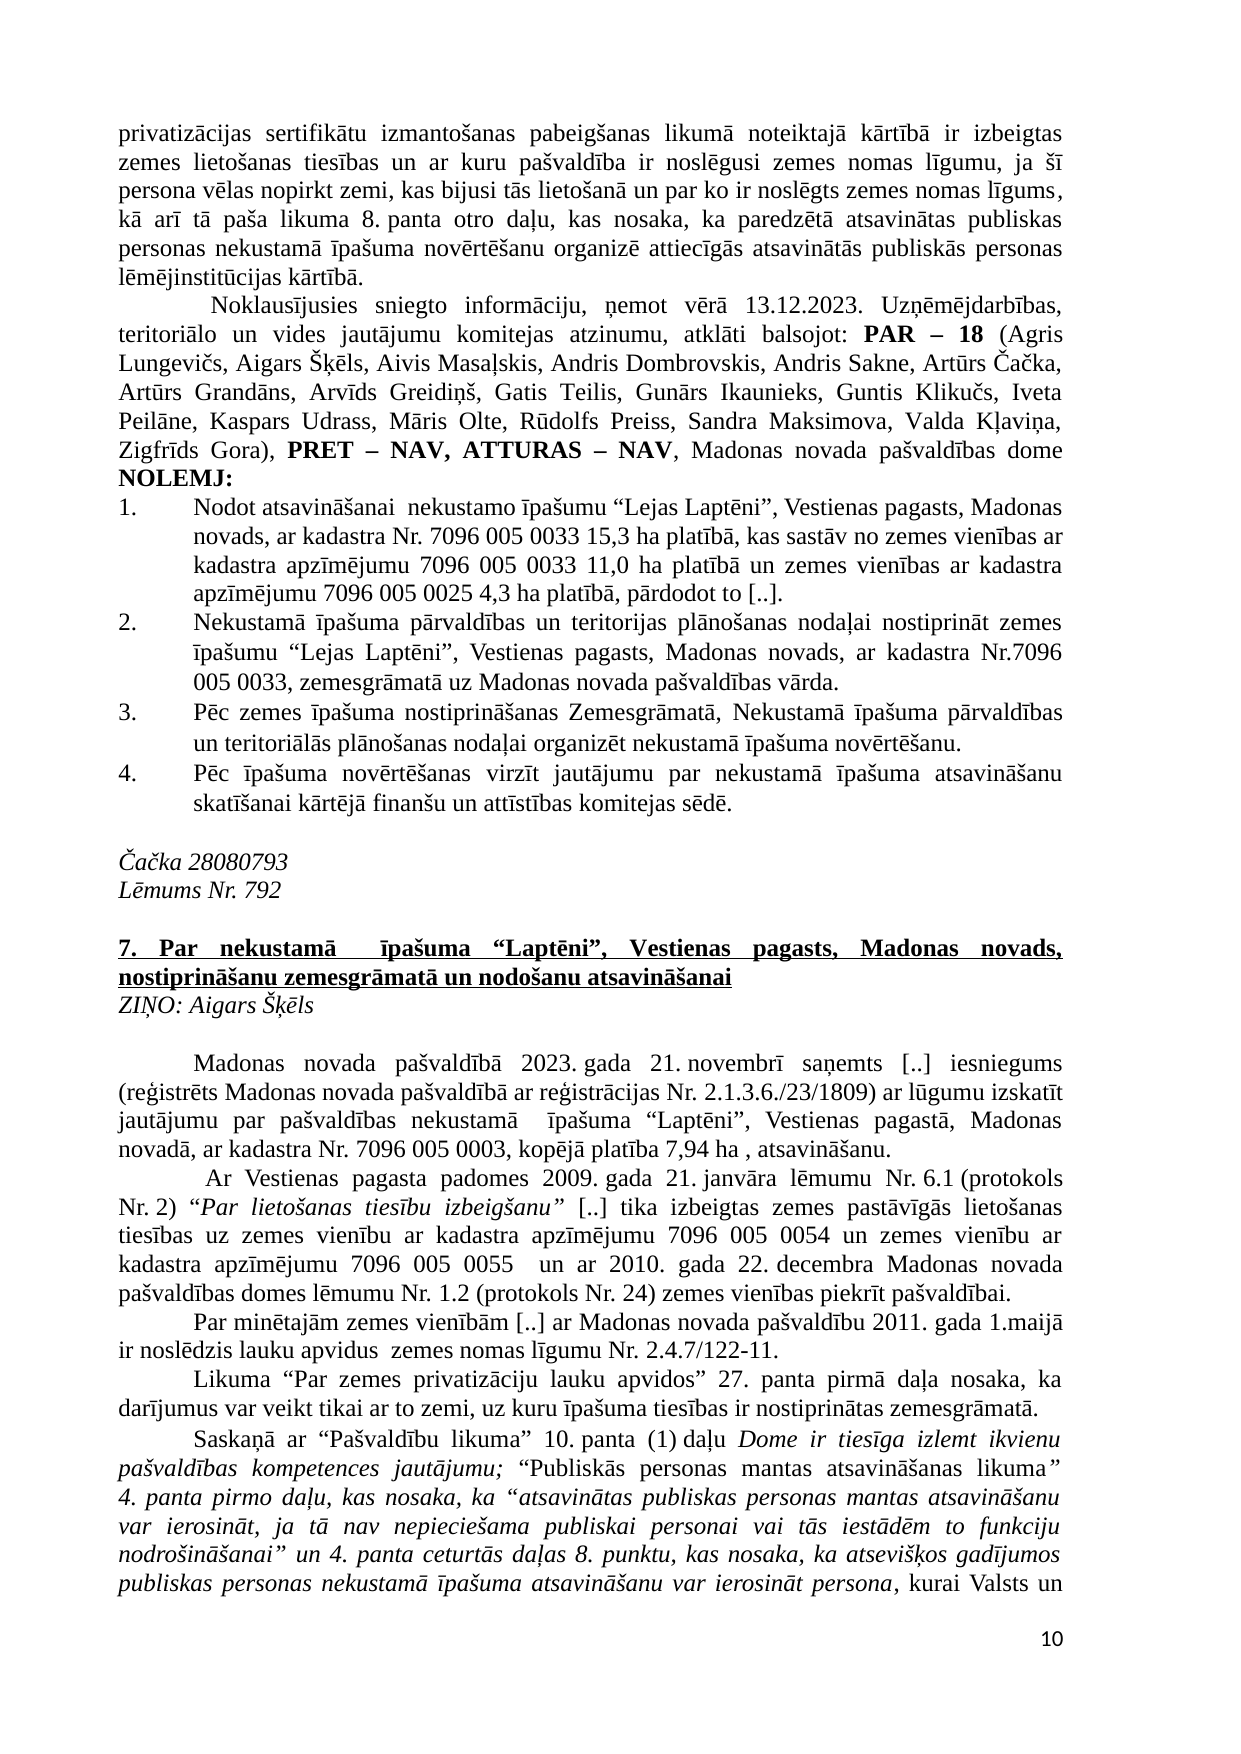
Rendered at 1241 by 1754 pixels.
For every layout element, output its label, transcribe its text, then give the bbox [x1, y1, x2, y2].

text Noklausījusies sniegto informāciju, ņemot vērā 13.12.2023. Uzņēmējdarbības, teritoriālo un vides jautājumu komitejas atzinumu, atklāti balsojot: PAR – 18 (Agris Lungevičs, Aigars Šķēls, Aivis Masaļskis, Andris Dombrovskis, Andris Sakne, Artūrs Čačka, Artūrs Grandāns, Arvīds Greidiņš, Gatis Teilis, Gunārs Ikaunieks, Guntis Klikučs, Iveta Peilāne, Kaspars Udrass, Māris Olte, Rūdolfs Preiss, Sandra Maksimova, Valda Kļaviņa, Zigfrīds Gora), PRET – NAV, ATTURAS – NAV, Madonas novada pašvaldības dome NOLEMJ: [118, 291, 1063, 492]
list Pēc zemes īpašuma nostiprināšanas Zemesgrāmatā, Nekustamā īpašuma pārvaldības un teritoriālās plānošanas nodaļai organizēt nekustamā īpašuma novērtēšanu. [118, 697, 1063, 756]
list Nekustamā īpašuma pārvaldības un teritorijas plānošanas nodaļai nostiprināt zemes īpašumu “Lejas Laptēni”, Vestienas pagasts, Madonas novads, ar kadastra Nr.7096 005 0033, zemesgrāmatā uz Madonas novada pašvaldības vārda. [118, 607, 1063, 696]
text Čačka 28080793 [118, 847, 1063, 875]
text Madonas novada pašvaldībā 2023. gada 21. novembrī saņemts [..] iesniegums (reģistrēts Madonas novada pašvaldībā ar reģistrācijas Nr. 2.1.3.6./23/1809) ar lūgumu izskatīt jautājumu par pašvaldības nekustamā īpašuma “Laptēni”, Vestienas pagastā, Madonas novadā, ar kadastra Nr. 7096 005 0003, kopējā platība 7,94 ha , atsavināšanu. [118, 1048, 1063, 1163]
text Lēmums Nr. 792 [118, 875, 1063, 904]
list Nodot atsavināšanai nekustamo īpašumu “Lejas Laptēni”, Vestienas pagasts, Madonas novads, ar kadastra Nr. 7096 005 0033 15,3 ha platībā, kas sastāv no zemes vienības ar kadastra apzīmējumu 7096 005 0033 11,0 ha platībā un zemes vienības ar kadastra apzīmējumu 7096 005 0025 4,3 ha platībā, pārdodot to [..]. [118, 492, 1063, 607]
text Likuma “Par zemes privatizāciju lauku apvidos” 27. panta pirmā daļa nosaka, ka darījumus var veikt tikai ar to zemi, uz kuru īpašuma tiesības ir nostiprinātas zemesgrāmatā. [118, 1364, 1063, 1422]
text 7. Par nekustamā īpašuma “Laptēni”, Vestienas pagasts, Madonas novads, nostiprināšanu zemesgrāmatā un nodošanu atsavināšanai [118, 933, 1063, 958]
text Ar Vestienas pagasta padomes 2009. gada 21. janvāra lēmumu Nr. 6.1 (protokols Nr. 2) “Par lietošanas tiesību izbeigšanu” [..] tika izbeigtas zemes pastāvīgās lietošanas tiesības uz zemes vienību ar kadastra apzīmējumu 7096 005 0054 un zemes vienību ar kadastra apzīmējumu 7096 005 0055 un ar 2010. gada 22. decembra Madonas novada pašvaldības domes lēmumu Nr. 1.2 (protokols Nr. 24) zemes vienības piekrīt pašvaldībai. [118, 1163, 1063, 1307]
text 7. Par nekustamā īpašuma “Laptēni”, Vestienas pagasts, Madonas novads, nostiprināšanu zemesgrāmatā un nodošanu atsavināšanai [118, 959, 1063, 990]
text Par minētajām zemes vienībām [..] ar Madonas novada pašvaldību 2011. gada 1.maijā ir noslēdzis lauku apvidus zemes nomas līgumu Nr. 2.4.7/122-11. [118, 1307, 1063, 1364]
list Pēc īpašuma novērtēšanas virzīt jautājumu par nekustamā īpašuma atsavināšanu skatīšanai kārtējā finanšu un attīstības komitejas sēdē. [118, 758, 1063, 817]
text ZIŅO: Aigars Šķēls [118, 990, 1063, 1019]
